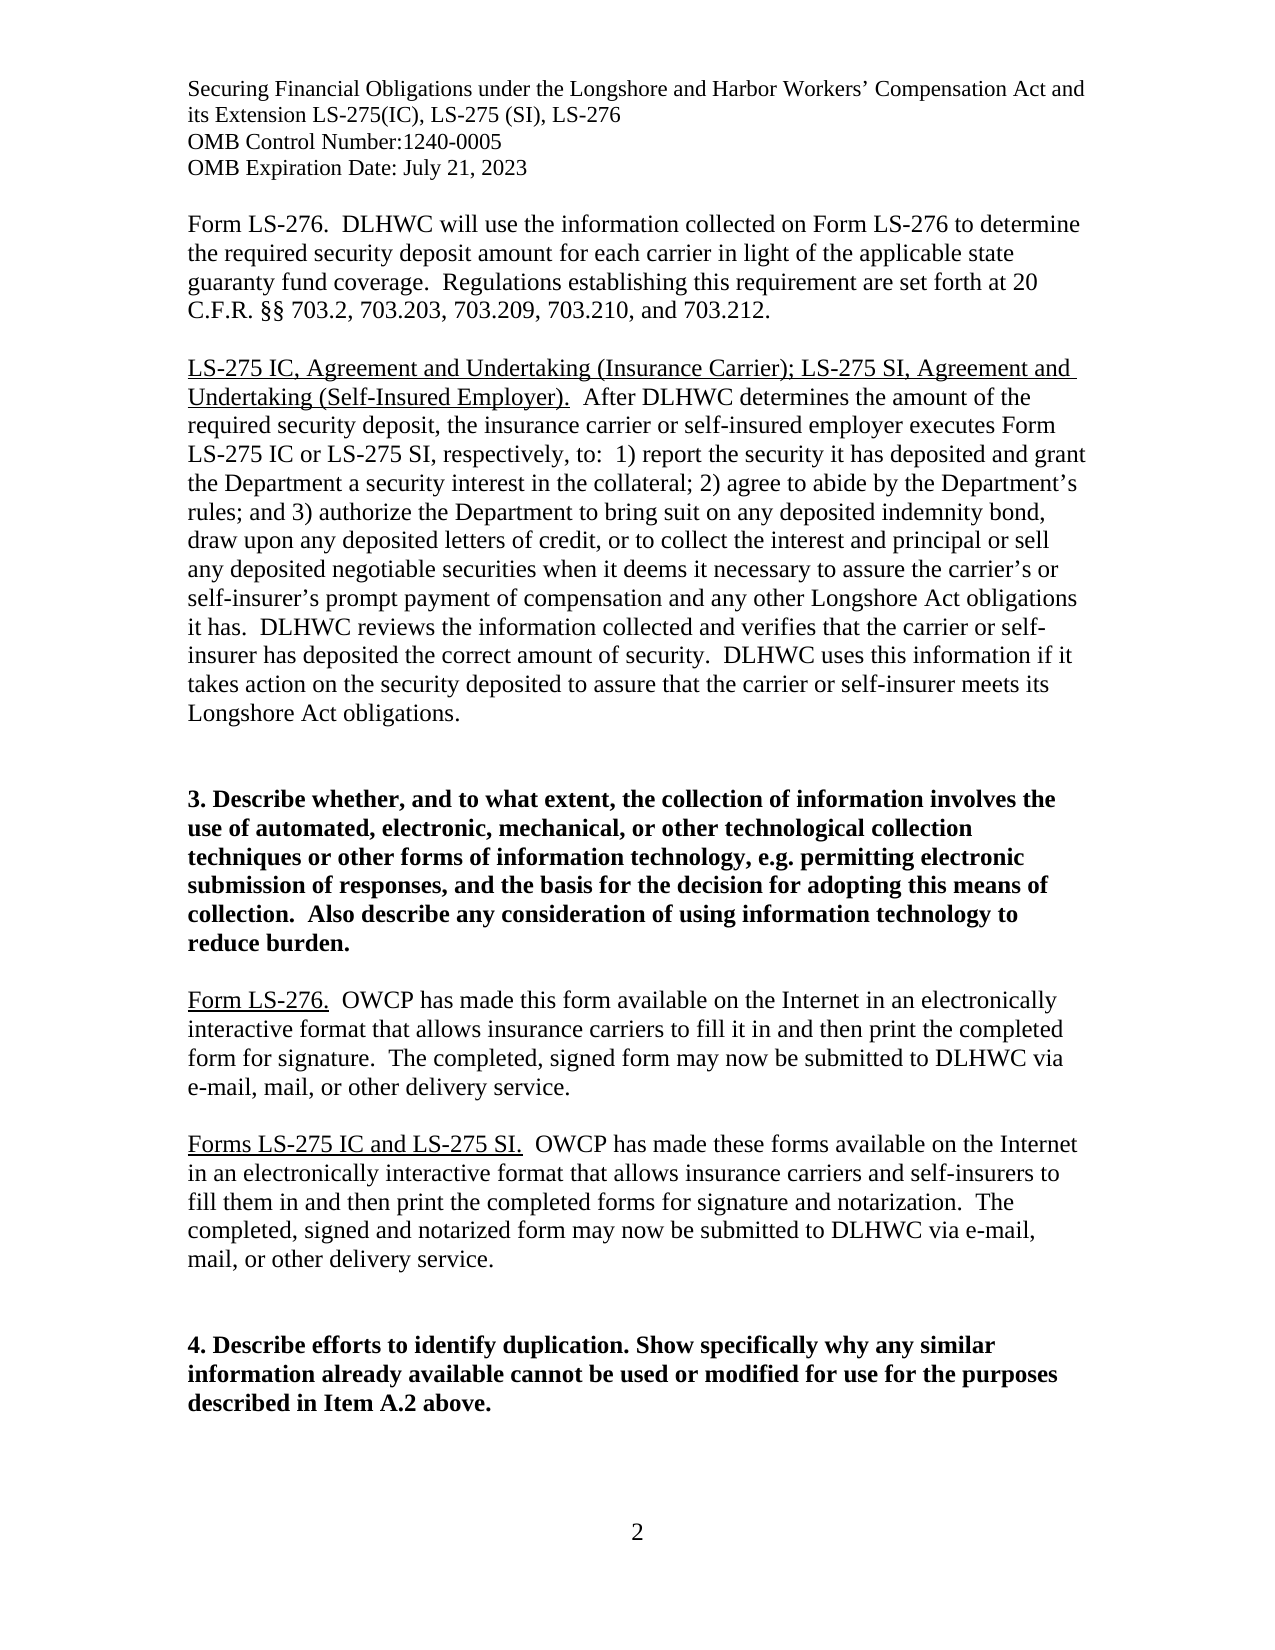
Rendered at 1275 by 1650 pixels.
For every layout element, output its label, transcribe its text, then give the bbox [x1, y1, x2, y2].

text 3. Describe whether, and to what extent, the collection of information involves the use of automated, electronic, mechanical, or other technological collection techniques or other forms of information technology, e.g. permitting electronic submission of responses, and the basis for the decision for adopting this means of collection. Also describe any consideration of using information technology to reduce burden. [187, 784, 1087, 957]
text 4. Describe efforts to identify duplication. Show specifically why any similar information already available cannot be used or modified for use for the purposes described in Item A.2 above. [187, 1330, 1087, 1417]
text Form LS-276. OWCP has made this form available on the Internet in an electronically interactive format that allows insurance carriers to fill it in and then print the completed form for signature. The completed, signed form may now be submitted to DLHWC via e-mail, mail, or other delivery service. [187, 985, 1087, 1100]
text LS-275 IC, Agreement and Undertaking (Insurance Carrier); LS-275 SI, Agreement and Undertaking (Self-Insured Employer). After DLHWC determines the amount of the required security deposit, the insurance carrier or self-insured employer executes Form LS-275 IC or LS-275 SI, respectively, to: 1) report the security it has deposited and grant the Department a security interest in the collateral; 2) agree to abide by the Department’s rules; and 3) authorize the Department to bring suit on any deposited indemnity bond, draw upon any deposited letters of credit, or to collect the interest and principal or sell any deposited negotiable securities when it deems it necessary to assure the carrier’s or self-insurer’s prompt payment of compensation and any other Longshore Act obligations it has. DLHWC reviews the information collected and verifies that the carrier or self-insurer has deposited the correct amount of security. DLHWC uses this information if it takes action on the security deposited to assure that the carrier or self-insurer meets its Longshore Act obligations. [187, 353, 1087, 727]
text Forms LS-275 IC and LS-275 SI. OWCP has made these forms available on the Internet in an electronically interactive format that allows insurance carriers and self-insurers to fill them in and then print the completed forms for signature and notarization. The completed, signed and notarized form may now be submitted to DLHWC via e-mail, mail, or other delivery service. [187, 1129, 1087, 1273]
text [187, 209, 1087, 324]
